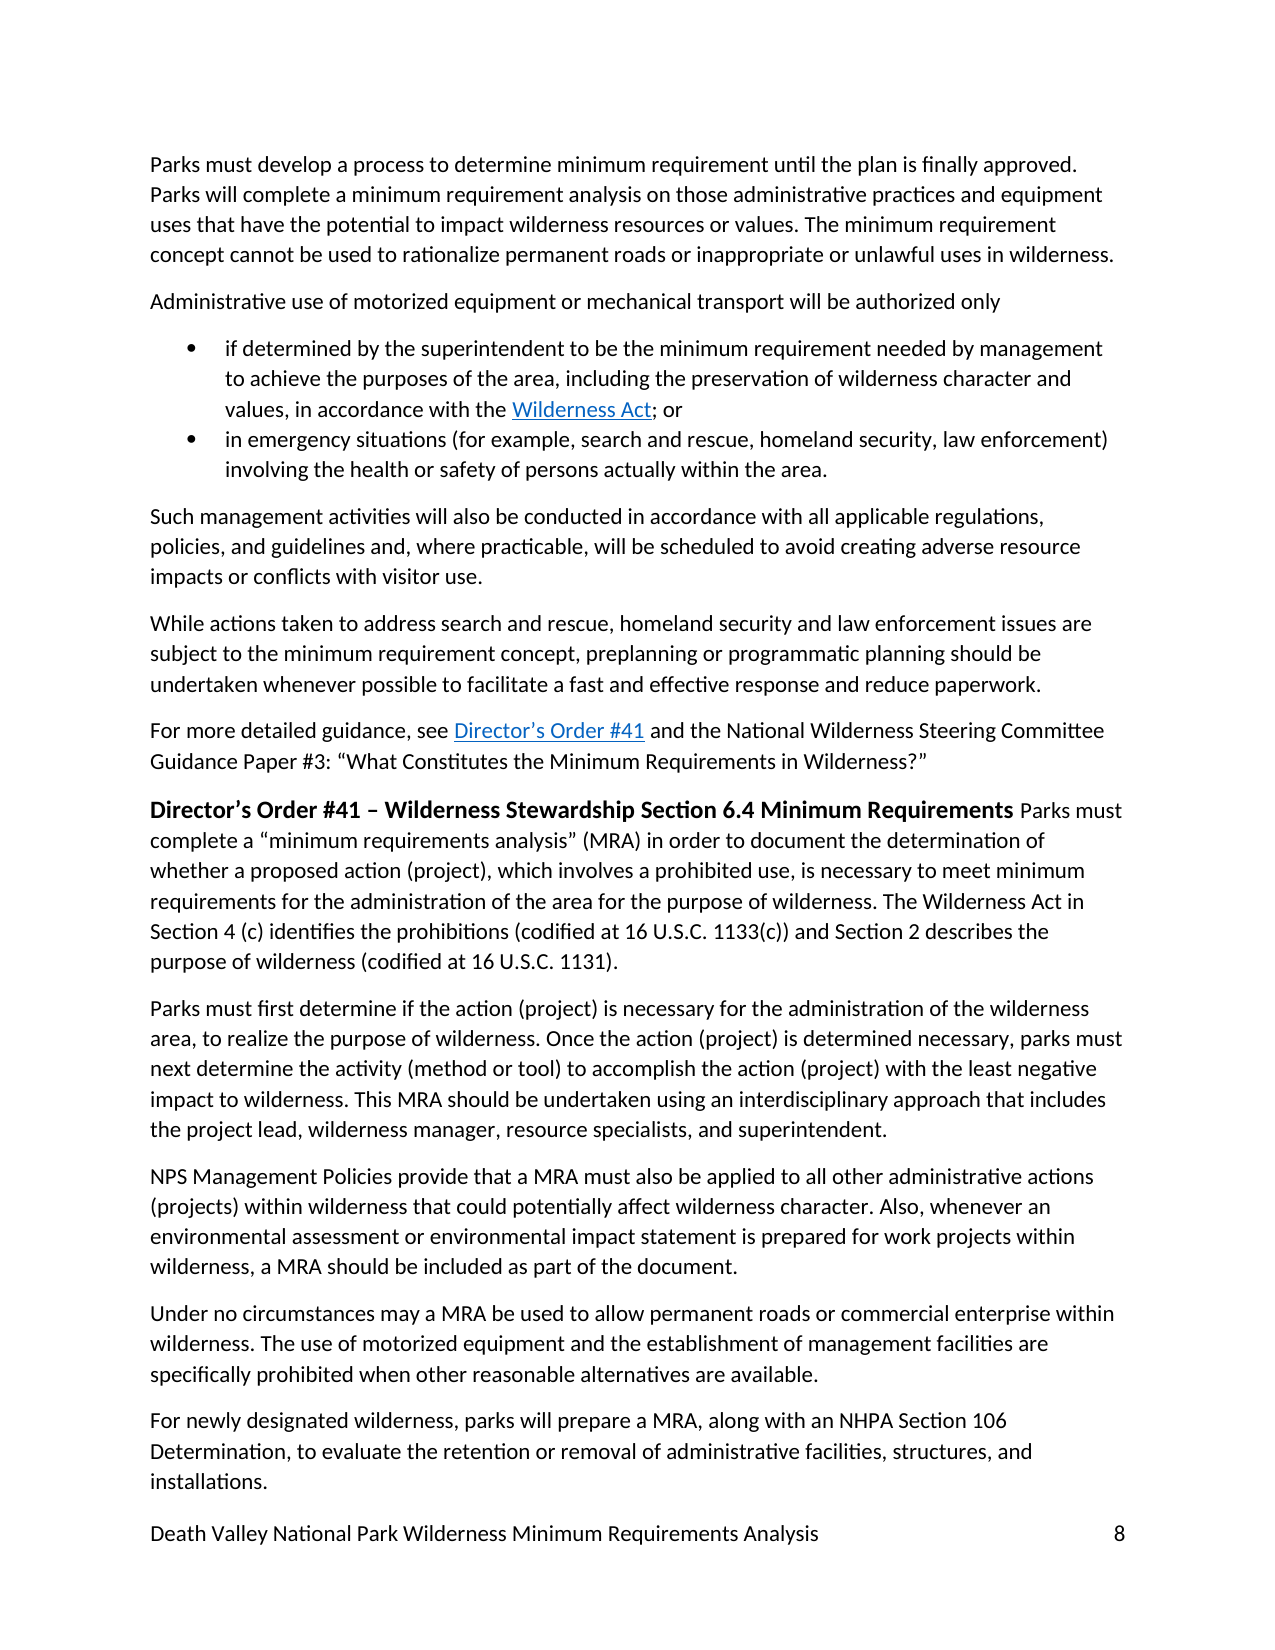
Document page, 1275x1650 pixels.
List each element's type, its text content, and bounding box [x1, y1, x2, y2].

list if determined by the superintendent to be the minimum requirement needed by management to achieve the purposes of the area, including the preservation of wilderness character and values, in accordance with the Wilderness Act; or [187, 334, 1125, 423]
text Administrative use of motorized equipment or mechanical transport will be authorized only [150, 287, 1125, 316]
text While actions taken to address search and rescue, homeland security and law enforcement issues are subject to the minimum requirement concept, preplanning or programmatic planning should be undertaken whenever possible to facilitate a fast and effective response and reduce paperwork. [150, 609, 1125, 698]
text For newly designated wilderness, parks will prepare a MRA, along with an NHPA Section 106 Determination, to evaluate the retention or removal of administrative facilities, structures, and installations. [150, 1407, 1125, 1495]
text Parks must first determine if the action (project) is necessary for the administration of the wilderness area, to realize the purpose of wilderness. Once the action (project) is determined necessary, parks must next determine the activity (method or tool) to accomplish the action (project) with the least negative impact to wilderness. This MRA should be undertaken using an interdisciplinary approach that includes the project lead, wilderness manager, resource specialists, and superintendent. [150, 994, 1125, 1143]
text Under no circumstances may a MRA be used to allow permanent roads or commercial enterprise within wilderness. The use of motorized equipment and the establishment of management facilities are specifically prohibited when other reasonable alternatives are available. [150, 1299, 1125, 1388]
list in emergency situations (for example, search and rescue, homeland security, law enforcement) involving the health or safety of persons actually within the area. [187, 425, 1125, 483]
text For more detailed guidance, see Director’s Order #41 and the National Wilderness Steering Committee Guidance Paper #3: “What Constitutes the Minimum Requirements in Wilderness?” [150, 717, 1125, 775]
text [150, 150, 1125, 269]
text Director’s Order #41 – Wilderness Stewardship Section 6.4 Minimum Requirements Parks must complete a “minimum requirements analysis” (MRA) in order to document the determination of whether a proposed action (project), which involves a prohibited use, is necessary to meet minimum requirements for the administration of the area for the purpose of wilderness. The Wilderness Act in Section 4 (c) identifies the prohibitions (codified at 16 U.S.C. 1133(c)) and Section 2 describes the purpose of wilderness (codified at 16 U.S.C. 1131). [150, 794, 1125, 975]
text NPS Management Policies provide that a MRA must also be applied to all other administrative actions (projects) within wilderness that could potentially affect wilderness character. Also, whenever an environmental assessment or environmental impact statement is prepared for work projects within wilderness, a MRA should be included as part of the document. [150, 1162, 1125, 1281]
text Such management activities will also be conducted in accordance with all applicable regulations, policies, and guidelines and, where practicable, will be scheduled to avoid creating adverse resource impacts or conflicts with visitor use. [150, 502, 1125, 591]
